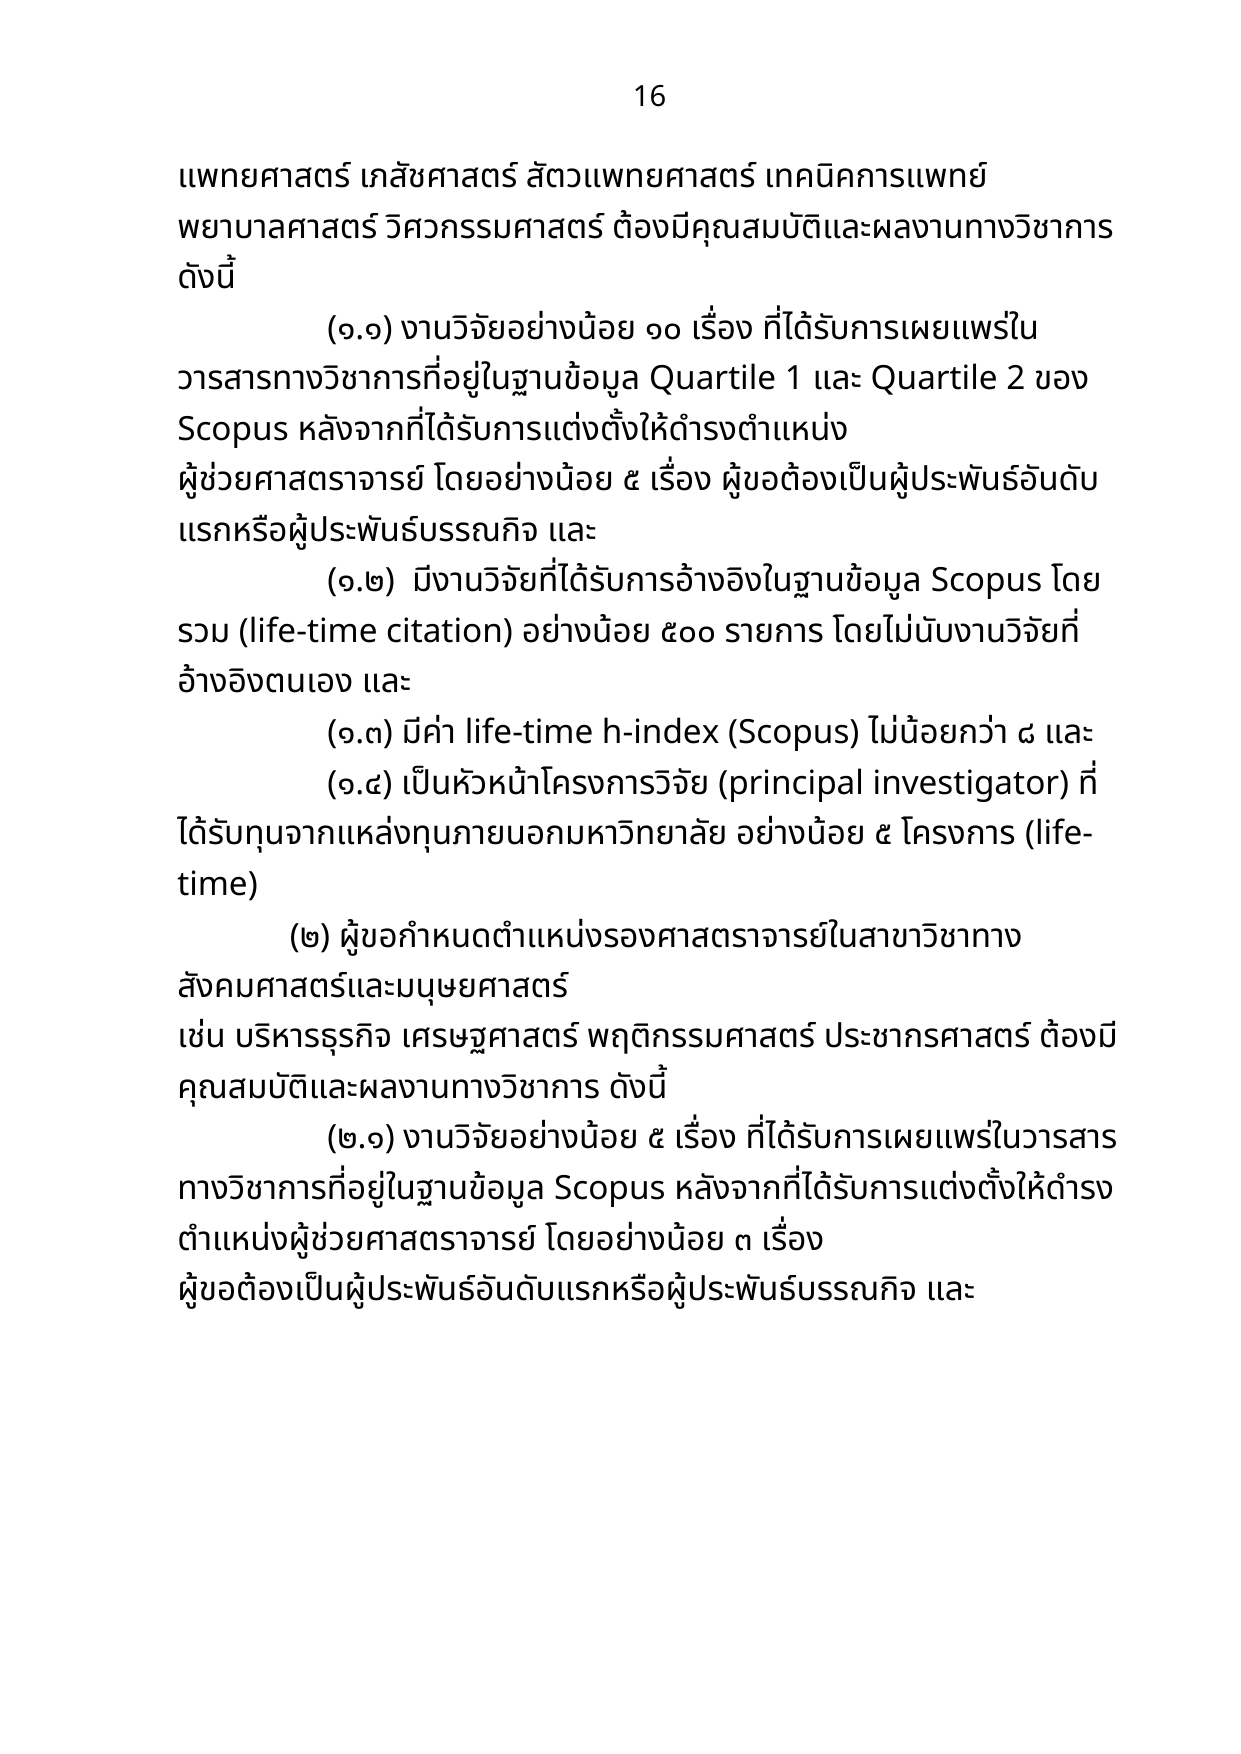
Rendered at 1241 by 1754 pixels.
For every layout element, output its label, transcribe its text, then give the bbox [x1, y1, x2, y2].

text (๑.๔) เป็นหัวหน้าโครงการวิจัย (principal investigator) ที่ได้รับทุนจากแหล่งทุนภายนอกมหาวิทยาลัย อย่างน้อย ๕ โครงการ (life-time) [177, 758, 1122, 905]
text (๒.๑) งานวิจัยอย่างน้อย ๕ เรื่อง ที่ได้รับการเผยแพร่ในวารสารทางวิชาการที่อยู่ในฐานข้อมูล Scopus หลังจากที่ได้รับการแต่งตั้งให้ดำรงตำแหน่งผู้ช่วยศาสตราจารย์ โดยอย่างน้อย ๓ เรื่อง ผู้ขอต้องเป็นผู้ประพันธ์อันดับแรกหรือผู้ประพันธ์บรรณกิจ และ [177, 1113, 1122, 1315]
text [177, 152, 1122, 303]
text (๒) ผู้ขอกำหนดตำแหน่งรองศาสตราจารย์ในสาขาวิชาทางสังคมศาสตร์และมนุษยศาสตร์ เช่น บริหารธุรกิจ เศรษฐศาสตร์ พฤติกรรมศาสตร์ ประชากรศาสตร์ ต้องมีคุณสมบัติและผลงานทางวิชาการ ดังนี้ [177, 911, 1122, 1113]
text (๑.๑) งานวิจัยอย่างน้อย ๑๐ เรื่อง ที่ได้รับการเผยแพร่ในวารสารทางวิชาการที่อยู่ในฐานข้อมูล Quartile 1 และ Quartile 2 ของ Scopus หลังจากที่ได้รับการแต่งตั้งให้ดำรงตำแหน่ง ผู้ช่วยศาสตราจารย์ โดยอย่างน้อย ๕ เรื่อง ผู้ขอต้องเป็นผู้ประพันธ์อันดับแรกหรือผู้ประพันธ์บรรณกิจ และ [177, 303, 1122, 556]
text (๑.๓) มีค่า life-time h-index (Scopus) ไม่น้อยกว่า ๘ และ [177, 708, 1122, 758]
text (๑.๒) มีงานวิจัยที่ได้รับการอ้างอิงในฐานข้อมูล Scopus โดยรวม (life-time citation) อย่างน้อย ๕๐๐ รายการ โดยไม่นับงานวิจัยที่อ้างอิงตนเอง และ [177, 556, 1122, 708]
